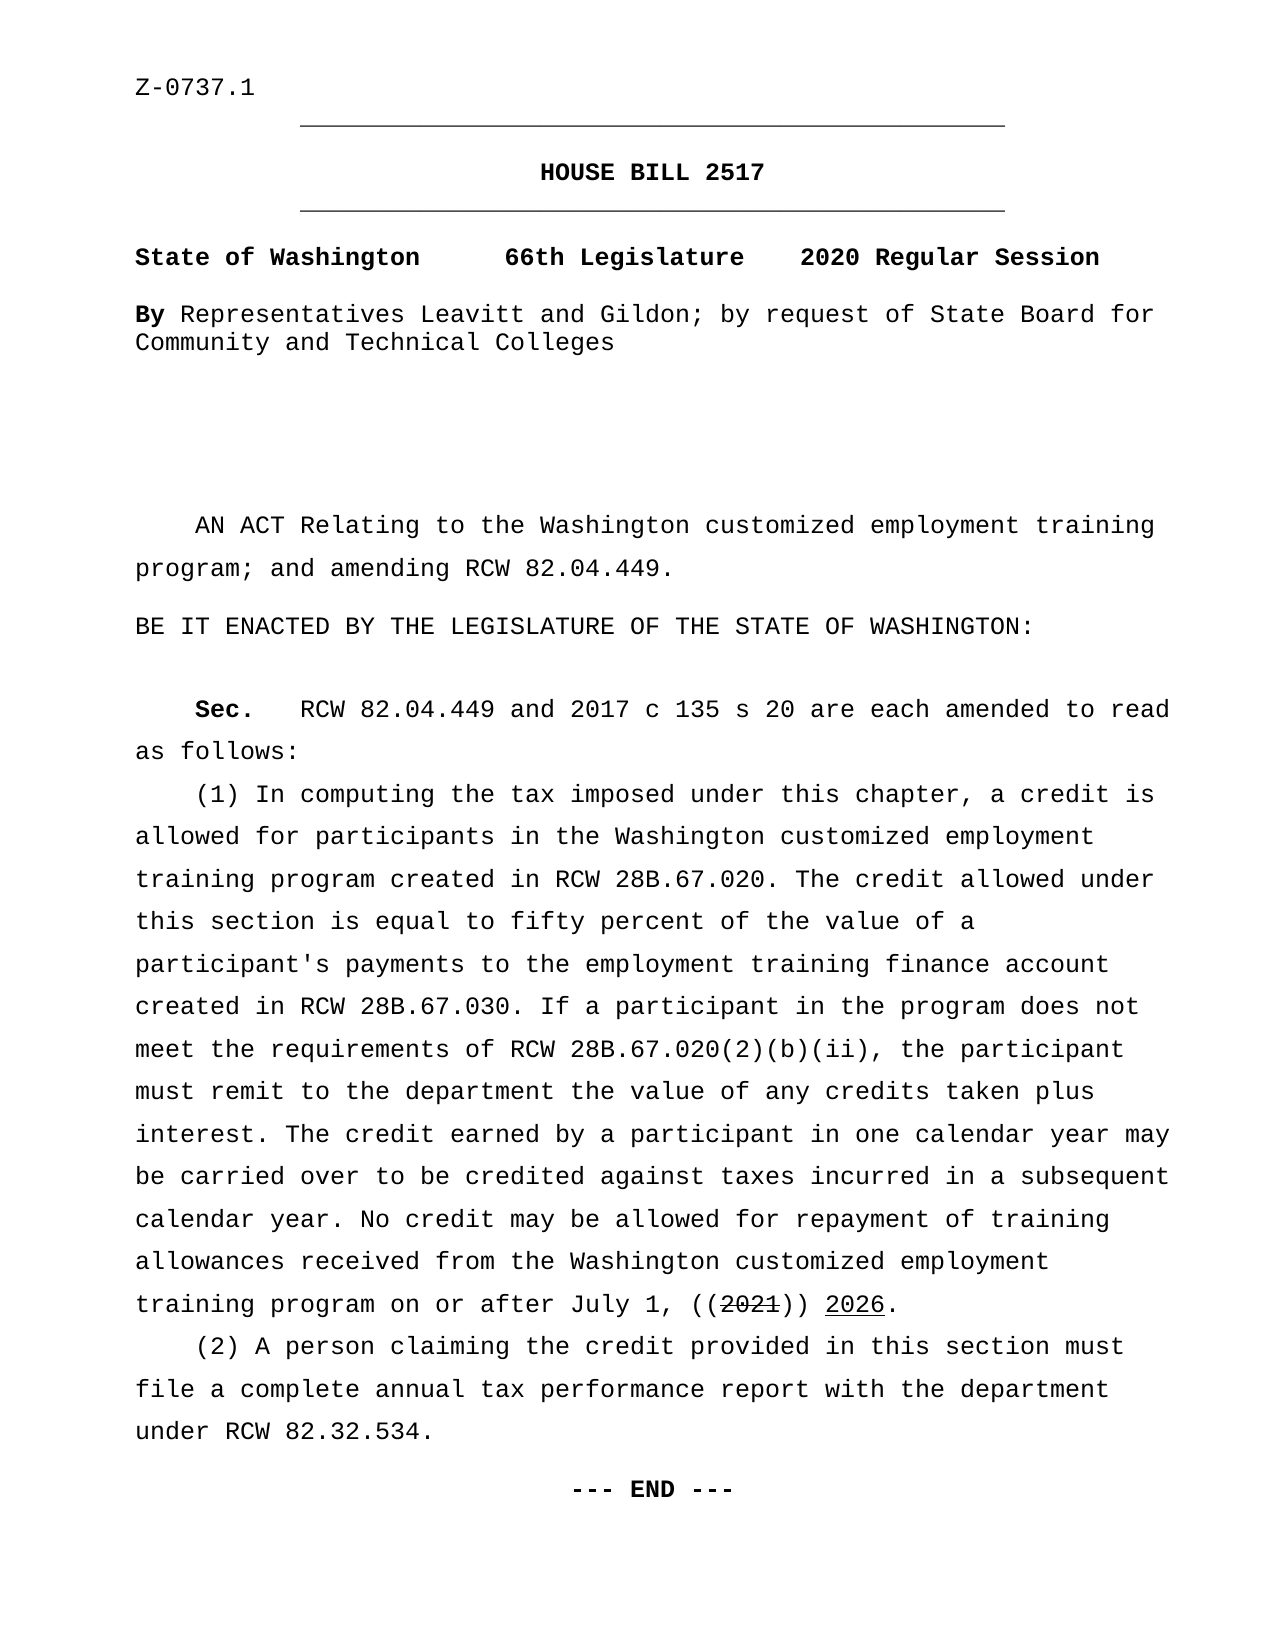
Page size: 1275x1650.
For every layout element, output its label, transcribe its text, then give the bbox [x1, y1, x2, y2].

text State of Washington 66th Legislature 2020 Regular Session [135, 245, 1170, 273]
text (2) A person claiming the credit provided in this section must file a complete annual tax performance report with the department under RCW 82.32.534. [135, 1321, 1170, 1448]
text AN ACT Relating to the Washington customized employment training program; and amending RCW 82.04.449. [135, 500, 1170, 585]
text By Representatives Leavitt and Gildon; by request of State Board for Community and Technical Colleges [135, 302, 1170, 358]
text (1) In computing the tax imposed under this chapter, a credit is allowed for participants in the Washington customized employment training program created in RCW 28B.67.020. The credit allowed under this section is equal to fifty percent of the value of a participant's payments to the employment training finance account created in RCW 28B.67.030. If a participant in the program does not meet the requirements of RCW 28B.67.020(2)(b)(ii), the participant must remit to the department the value of any credits taken plus interest. The credit earned by a participant in one calendar year may be carried over to be credited against taxes incurred in a subsequent calendar year. No credit may be allowed for repayment of training allowances received from the Washington customized employment training program on or after July 1, ((2021)) 2026. [135, 768, 1170, 1321]
text BE IT ENACTED BY THE LEGISLATURE OF THE STATE OF WASHINGTON: [135, 613, 1170, 642]
text Z-0737.1 [135, 75, 1170, 103]
text --- END --- [135, 1477, 1170, 1505]
text Sec. RCW 82.04.449 and 2017 c 135 s 20 are each amended to read as follows: [135, 683, 1170, 768]
text HOUSE BILL 2517 [135, 160, 1170, 188]
text _______________________________________________ [135, 103, 1170, 132]
text _______________________________________________ [135, 188, 1170, 217]
